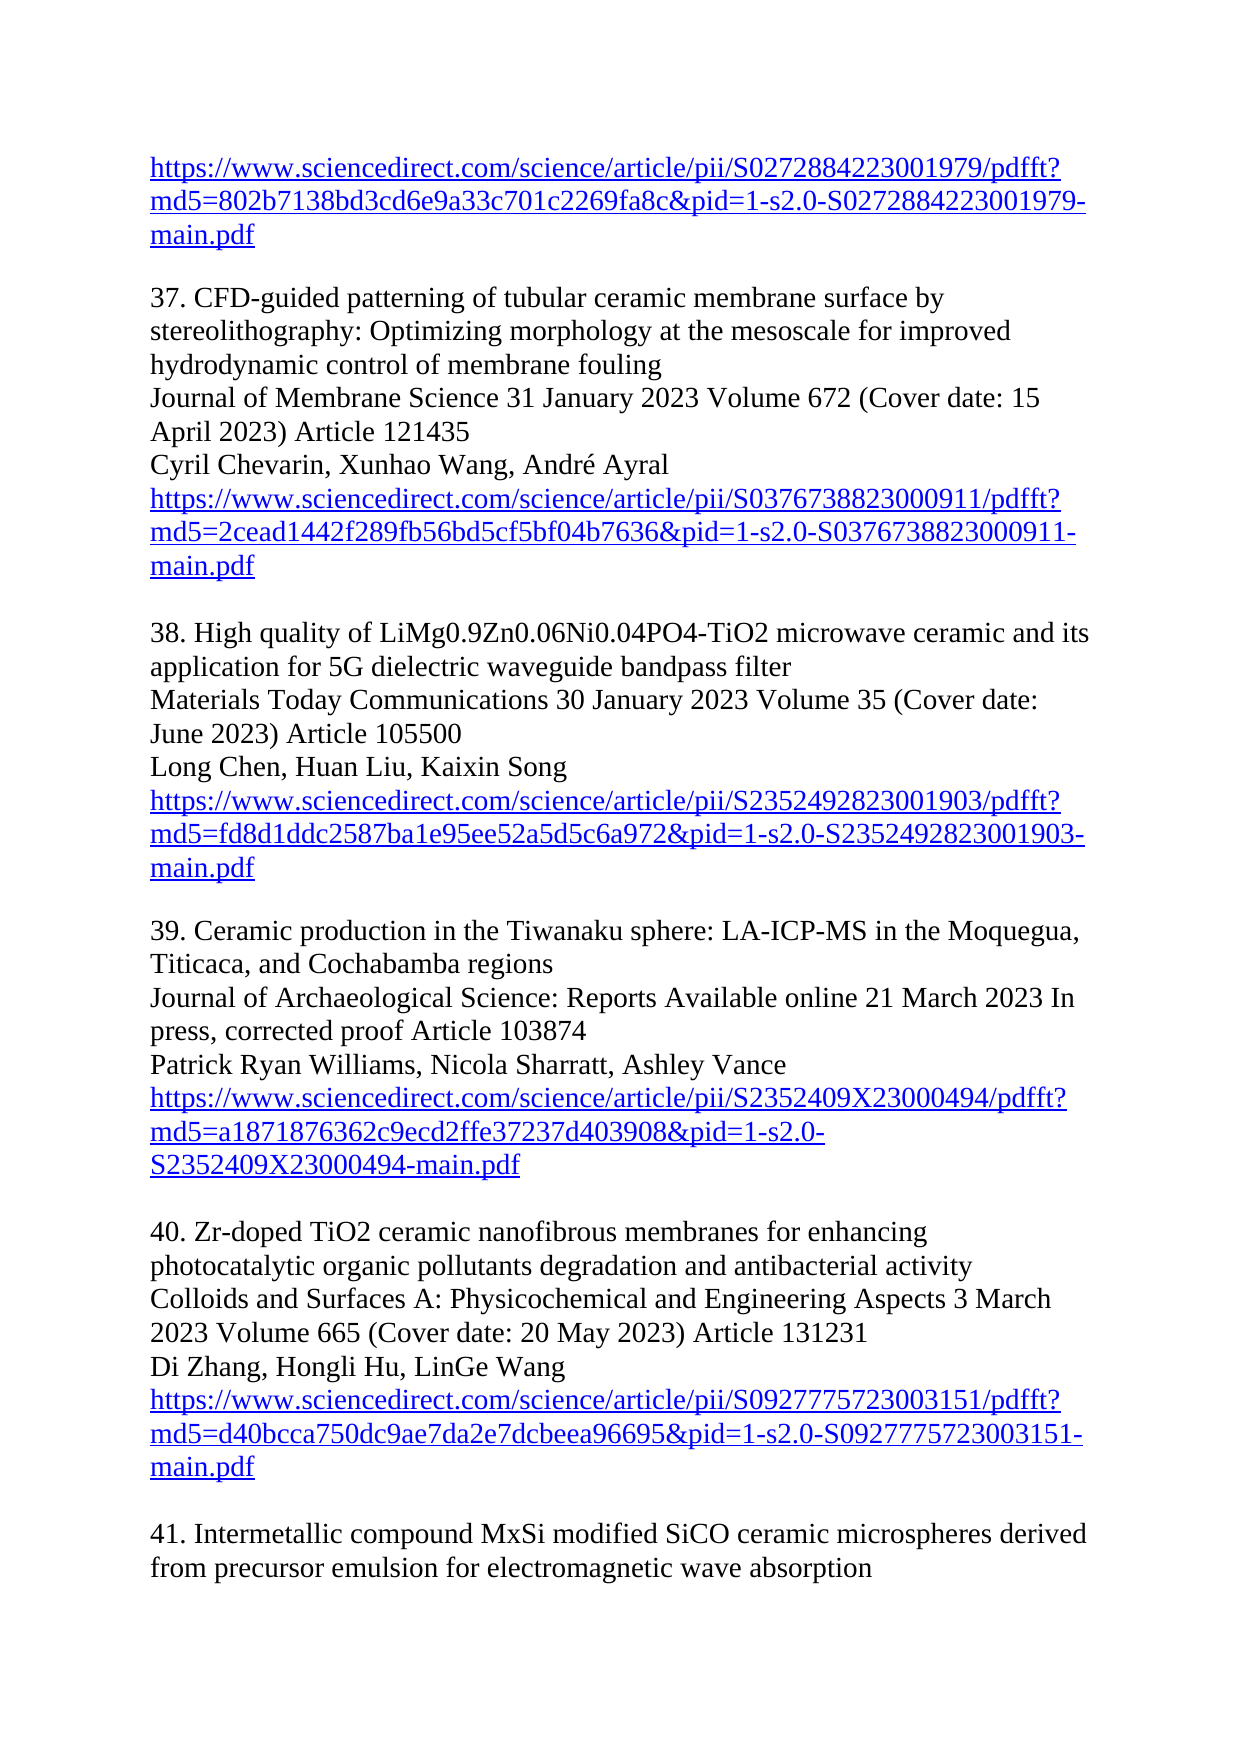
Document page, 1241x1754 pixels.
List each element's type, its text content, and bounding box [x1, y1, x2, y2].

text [150, 150, 1090, 251]
text 37. CFD-guided patterning of tubular ceramic membrane surface by stereolithography: Optimizing morphology at the mesoscale for improved hydrodynamic control of membrane fouling Journal of Membrane Science 31 January 2023 Volume 672 (Cover date: 15 April 2023) Article 121435 Cyril Chevarin, Xunhao Wang, André Ayral https://www.sciencedirect.com/science/article/pii/S0376738823000911/pdfft?md5=2cead1442f289fb56bd5cf5bf04b7636&pid=1-s2.0-S0376738823000911-main.pdf 38. High quality of LiMg0.9Zn0.06Ni0.04PO4-TiO2 microwave ceramic and its application for 5G dielectric waveguide bandpass filter Materials Today Communications 30 January 2023 Volume 35 (Cover date: June 2023) Article 105500 Long Chen, Huan Liu, Kaixin Song https://www.sciencedirect.com/science/article/pii/S2352492823001903/pdfft?md5=fd8d1ddc2587ba1e95ee52a5d5c6a972&pid=1-s2.0-S2352492823001903-main.pdf [150, 280, 1090, 883]
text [150, 913, 1090, 1583]
